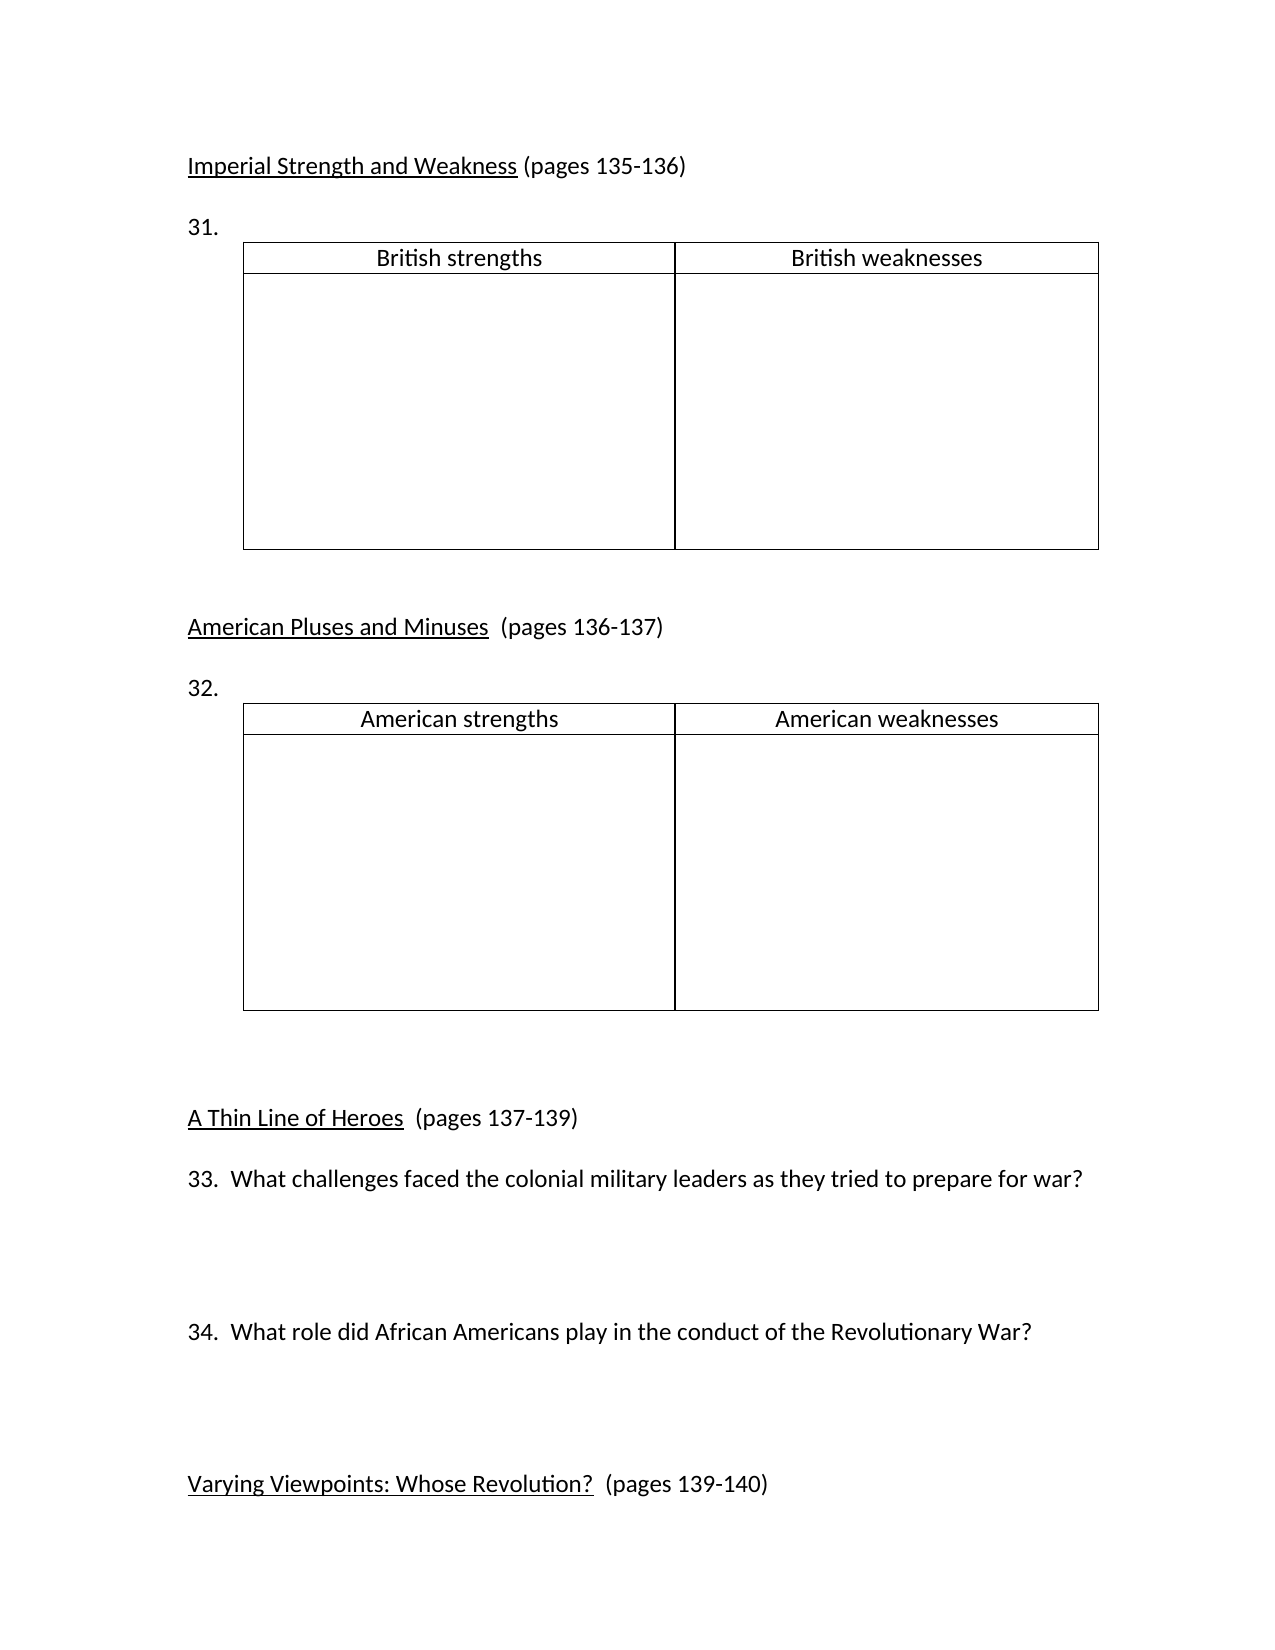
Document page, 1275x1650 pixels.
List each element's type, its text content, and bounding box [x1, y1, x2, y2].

text 33. What challenges faced the colonial military leaders as they tried to prepare for war? [187, 1163, 1087, 1194]
table_header British strengths [244, 243, 674, 273]
table_cell [244, 274, 674, 549]
text American Pluses and Minuses (pages 136-137) [187, 611, 1087, 641]
text A Thin Line of Heroes (pages 137-139) [187, 1102, 1087, 1133]
table_header British weaknesses [676, 243, 1098, 273]
table_cell [676, 735, 1098, 1010]
table_cell [676, 274, 1098, 549]
table_cell [244, 735, 674, 1010]
text 31. [187, 211, 1087, 242]
text Varying Viewpoints: Whose Revolution? (pages 139-140) [187, 1469, 1087, 1499]
table_header American weaknesses [676, 704, 1098, 734]
table_header American strengths [244, 704, 674, 734]
text Imperial Strength and Weakness (pages 135-136) [187, 150, 1087, 181]
text 32. [187, 672, 1087, 702]
text 34. What role did African Americans play in the conduct of the Revolutionary War? [187, 1316, 1087, 1347]
